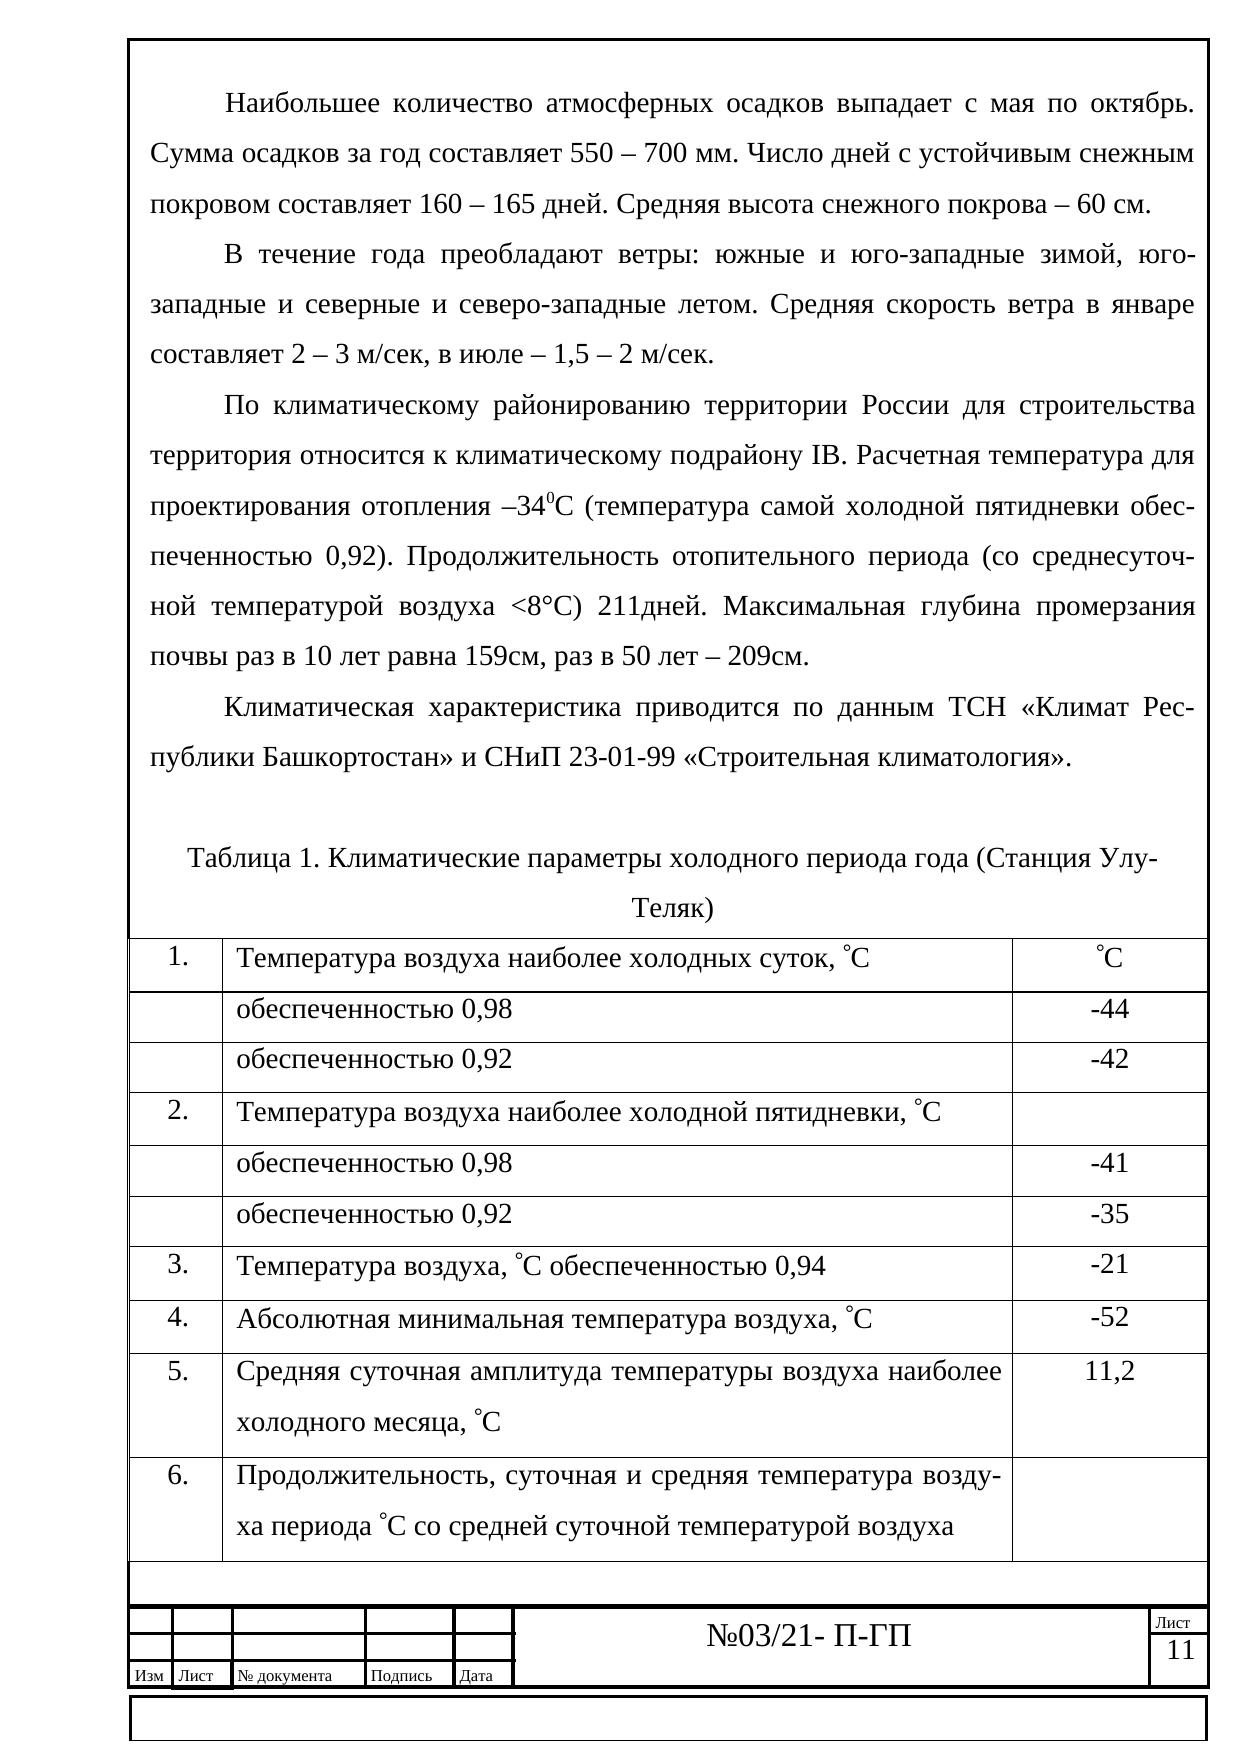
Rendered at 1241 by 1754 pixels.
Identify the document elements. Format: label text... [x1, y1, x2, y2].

table_cell [456, 1635, 511, 1659]
table_cell [456, 1609, 511, 1632]
table_cell [234, 1635, 364, 1659]
table_header [132, 1698, 1205, 1740]
table_cell Подпись [367, 1662, 452, 1685]
table_cell Средняя суточная амплитуда температуры воздуха наиболее холодного месяца, С [223, 1354, 1012, 1457]
table_cell [1013, 1458, 1207, 1561]
table_cell Температура воздуха наиболее холодных суток, С [223, 939, 1012, 991]
table_cell [234, 1609, 364, 1632]
table_cell [174, 1609, 231, 1632]
table_cell [1013, 1093, 1207, 1145]
table_cell Продолжительность, суточная и средняя температура возду- ха периода С со средней суточной температурой воздуха [223, 1458, 1012, 1561]
table_cell [130, 1562, 1207, 1604]
table_cell 1. [130, 939, 222, 991]
table_cell [367, 1635, 452, 1659]
table_cell 11 [1151, 1635, 1207, 1685]
table_cell обеспеченностью 0,98 [223, 993, 1012, 1042]
table_cell [367, 1609, 452, 1632]
table_cell -41 [1013, 1146, 1207, 1196]
table_cell [130, 1197, 222, 1246]
table_cell 2. [130, 1093, 222, 1145]
table_cell -44 [1013, 993, 1207, 1042]
table_cell обеспеченностью 0,98 [223, 1146, 1012, 1196]
table_cell Лист [174, 1662, 230, 1685]
table_cell Дата [456, 1662, 511, 1685]
table_cell Абсолютная минимальная температура воздуха, С [223, 1301, 1012, 1353]
table_cell Изм [130, 1662, 171, 1685]
table_cell обеспеченностью 0,92 [223, 1043, 1012, 1092]
table_cell -42 [1013, 1043, 1207, 1092]
table_cell Лист [1151, 1609, 1207, 1632]
table_cell обеспеченностью 0,92 [223, 1197, 1012, 1246]
table_cell 5. [130, 1354, 222, 1457]
table_cell [130, 993, 222, 1042]
table_cell [130, 1043, 222, 1092]
table_cell [130, 1146, 222, 1196]
table_cell [130, 1609, 171, 1632]
table_header Наибольшее количество атмосферных осадков выпадает с мая по октябрь. Сумма осадков за год составляет 550 – 700 мм. Число дней с устойчивым снежным покровом составляет 160 – 165 дней. Средняя высота снежного покрова – 60 см. В течение года преобладают ветры: южные и юго-западные зимой, юго- западные и северные и северо-западные летом. Средняя скорость ветра в январе составляет 2 – 3 м/сек, в июле – 1,5 – 2 м/сек. По климатическому районированию территории России для строительства территория относится к климатическому подрайону IВ. Расчетная температура для проектирования отопления –340С (температура самой холодной пятидневки обес- печенностью 0,92). Продолжительность отопительного периода (со среднесуточ- ной температурой воздуха <8°С) 211дней. Максимальная глубина промерзания почвы раз в 10 лет равна 159см, раз в 50 лет – 209см. Климатическая характеристика приводится по данным ТСН «Климат Рес- публики Башкортостан» и СНиП 23-01-99 «Строительная климатология». Таблица 1. Климатические параметры холодного периода года (Станция Улу- Теляк) [130, 41, 1207, 938]
table_cell -35 [1013, 1197, 1207, 1246]
table_cell Температура воздуха наиболее холодной пятидневки, С [223, 1093, 1012, 1145]
table_cell 3. [130, 1247, 222, 1299]
table_cell [174, 1635, 231, 1659]
table_cell №03/21- П-ГП [515, 1609, 1148, 1685]
table_cell 6. [130, 1458, 222, 1561]
table_cell № документа [234, 1662, 364, 1685]
table_cell -21 [1013, 1247, 1207, 1299]
table_cell -52 [1013, 1301, 1207, 1353]
table_cell Температура воздуха, С обеспеченностью 0,94 [223, 1247, 1012, 1299]
table_cell С [1013, 939, 1207, 991]
table_cell [130, 1635, 171, 1659]
table_cell 11,2 [1013, 1354, 1207, 1457]
table_cell 4. [130, 1301, 222, 1353]
